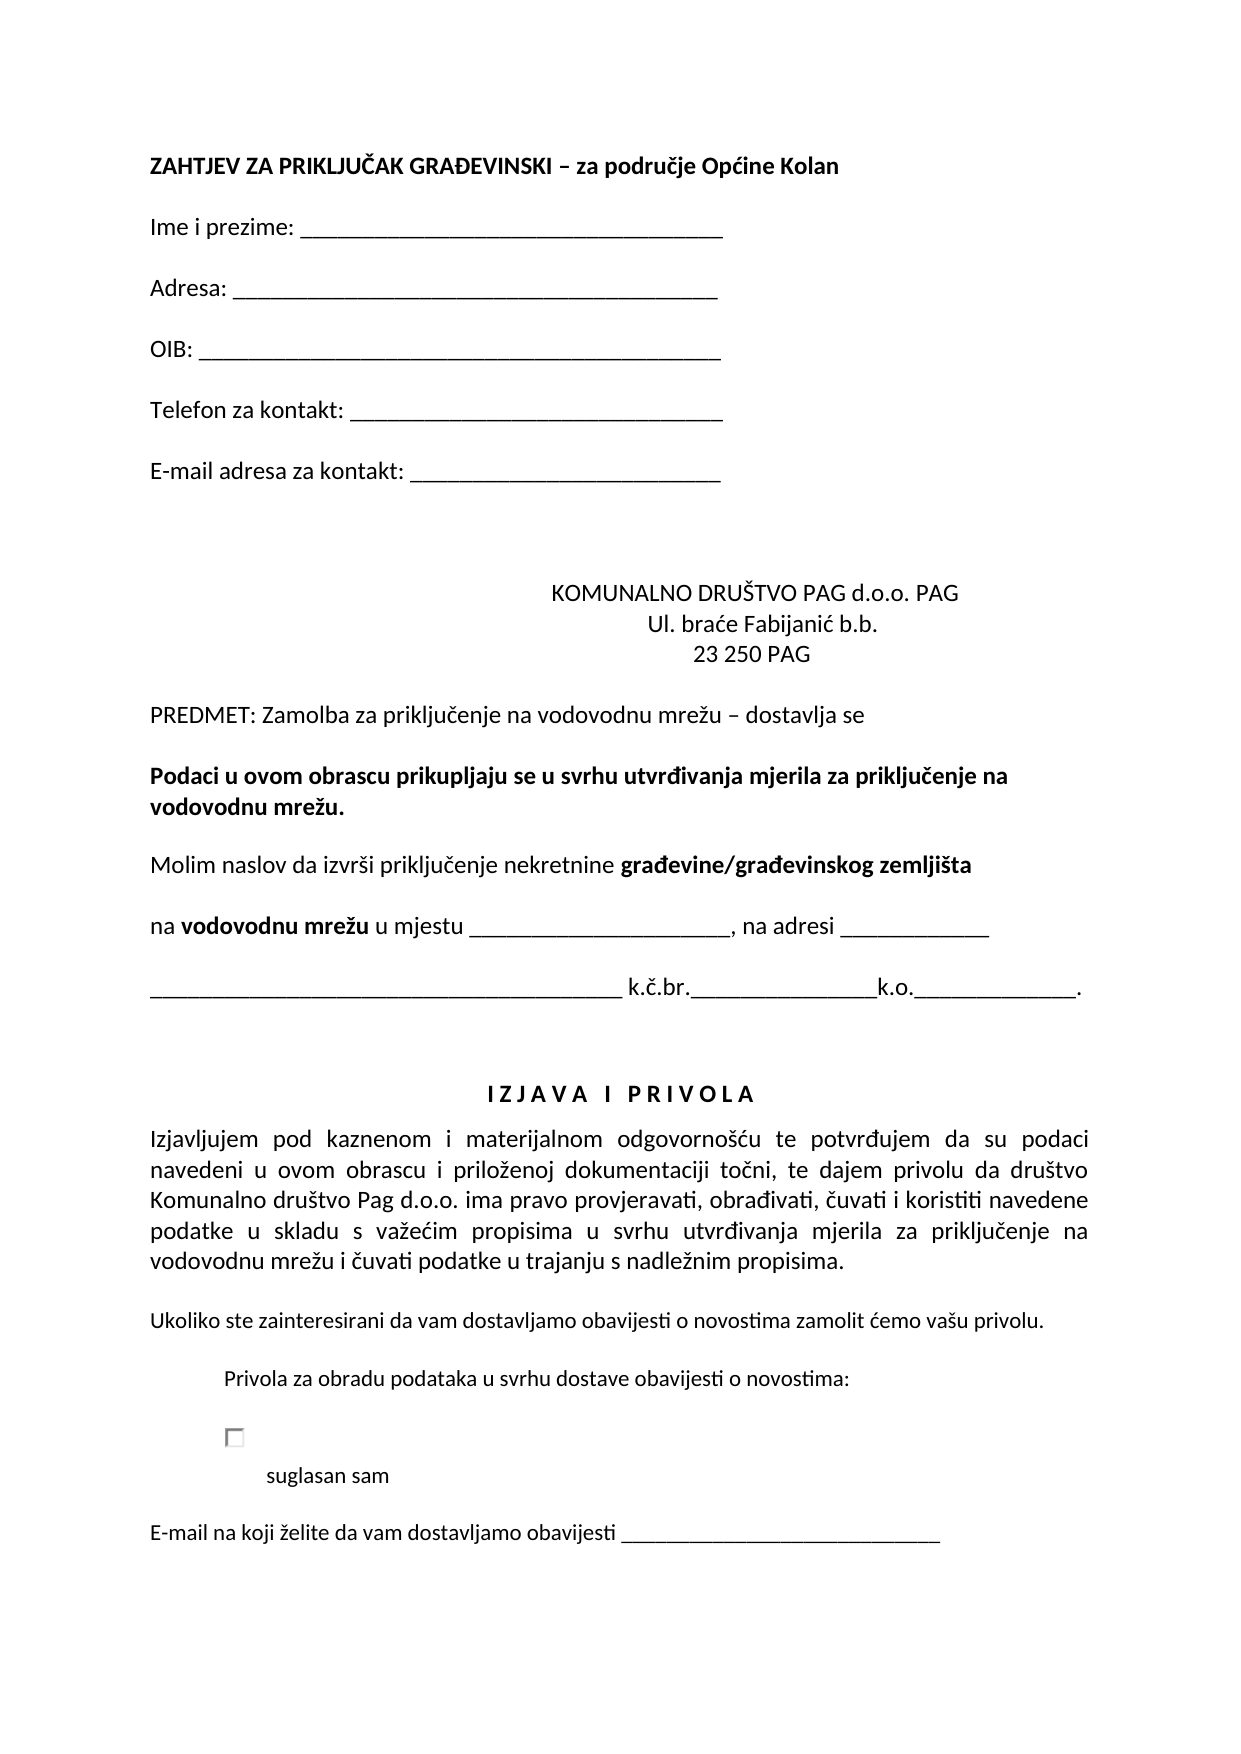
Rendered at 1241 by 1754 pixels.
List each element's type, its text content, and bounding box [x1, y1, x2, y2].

text Ukoliko ste zainteresirani da vam dostavljamo obavijesti o novostima zamolit ćemo vašu privolu. [150, 1307, 1090, 1334]
text KOMUNALNO DRUŠTVO PAG d.o.o. PAG [150, 577, 1090, 608]
text Podaci u ovom obrascu prikupljaju se u svrhu utvrđivanja mjerila za priključenje na vodovodnu mrežu. [150, 760, 1090, 821]
text E-mail na koji želite da vam dostavljamo obavijesti ____________________________ [150, 1518, 1090, 1546]
text I Z J A V A I P R I V O L A [150, 1078, 1090, 1108]
text Izjavljujem pod kaznenom i materijalnom odgovornošću te potvrđujem da su podaci navedeni u ovom obrascu i priloženoj dokumentaciji točni, te dajem privolu da društvo Komunalno društvo Pag d.o.o. ima pravo provjeravati, obrađivati, čuvati i koristiti navedene podatke u skladu s važećim propisima u svrhu utvrđivanja mjerila za priključenje na vodovodnu mrežu i čuvati podatke u trajanju s nadležnim propisima. [150, 1123, 1090, 1276]
text PREDMET: Zamolba za priključenje na vodovodnu mrežu – dostavlja se [150, 699, 1090, 730]
text Adresa: _______________________________________ [150, 272, 1090, 303]
text Ul. braće Fabijanić b.b. [150, 608, 1090, 638]
text Privola za obradu podataka u svrhu dostave obavijesti o novostima: [150, 1364, 1090, 1392]
text ZAHTJEV ZA PRIKLJUČAK GRAĐEVINSKI – za područje Općine Kolan [150, 150, 1090, 181]
text Molim naslov da izvrši priključenje nekretnine građevine/građevinskog zemljišta [150, 849, 1090, 880]
text Ime i prezime: __________________________________ [150, 211, 1090, 242]
text na vodovodnu mrežu u mjestu _____________________, na adresi ____________ [150, 911, 1090, 941]
text OIB: __________________________________________ [150, 333, 1090, 364]
text E-mail adresa za kontakt: _________________________ [150, 455, 1090, 486]
text suglasan sam [150, 1421, 1090, 1489]
text ______________________________________ k.č.br._______________k.o._____________. [150, 972, 1090, 1002]
text 23 250 PAG [150, 638, 1090, 669]
text Telefon za kontakt: ______________________________ [150, 394, 1090, 425]
